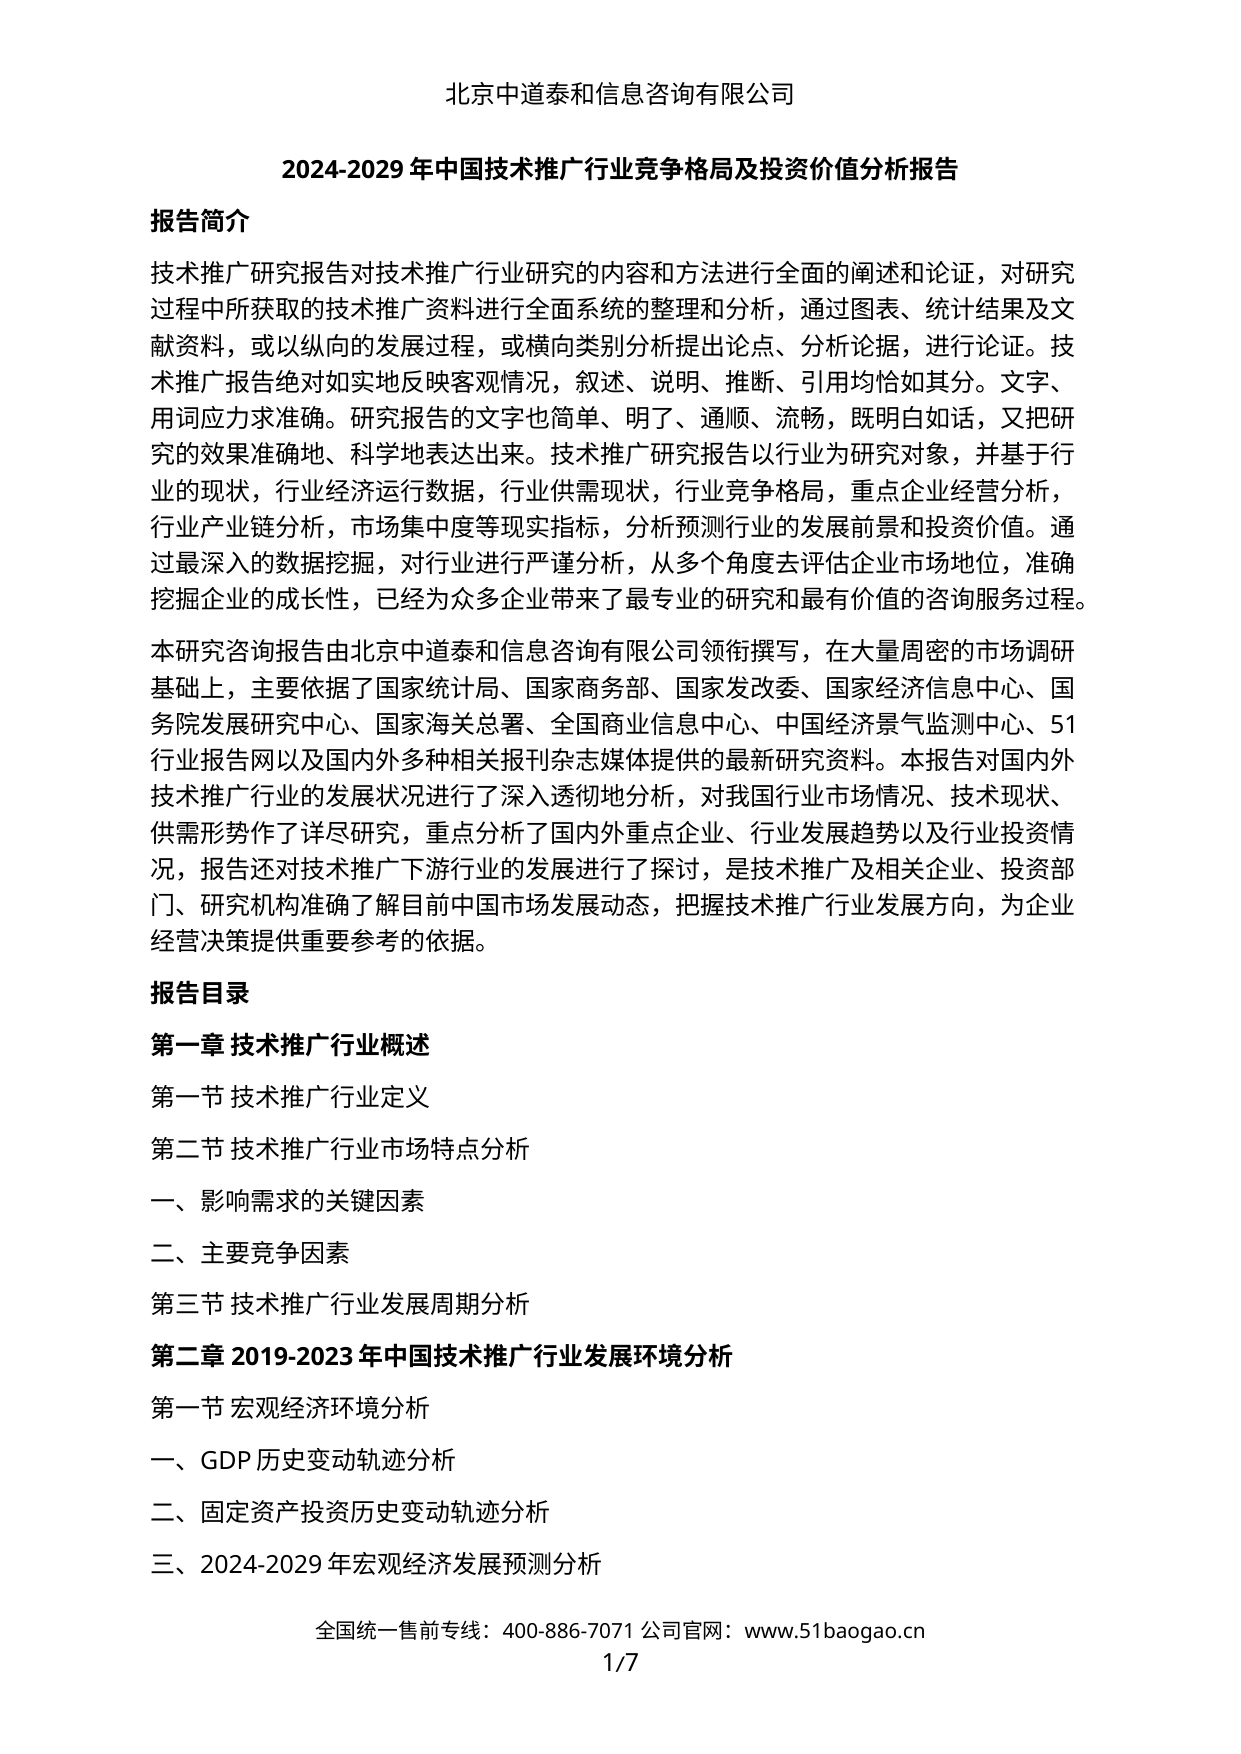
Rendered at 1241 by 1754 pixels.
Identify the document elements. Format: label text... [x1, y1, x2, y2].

text 本研究咨询报告由北京中道泰和信息咨询有限公司领衔撰写，在大量周密的市场调研基础上，主要依据了国家统计局、国家商务部、国家发改委、国家经济信息中心、国务院发展研究中心、国家海关总署、全国商业信息中心、中国经济景气监测中心、51行业报告网以及国内外多种相关报刊杂志媒体提供的最新研究资料。本报告对国内外技术推广行业的发展状况进行了深入透彻地分析，对我国行业市场情况、技术现状、供需形势作了详尽研究，重点分析了国内外重点企业、行业发展趋势以及行业投资情况，报告还对技术推广下游行业的发展进行了探讨，是技术推广及相关企业、投资部门、研究机构准确了解目前中国市场发展动态，把握技术推广行业发展方向，为企业经营决策提供重要参考的依据。 [150, 632, 1090, 958]
text 第三节 技术推广行业发展周期分析 [150, 1285, 1090, 1321]
text 第二节 技术推广行业市场特点分析 [150, 1129, 1090, 1166]
text 第一章 技术推广行业概述 [150, 1026, 1090, 1062]
text 技术推广研究报告对技术推广行业研究的内容和方法进行全面的阐述和论证，对研究过程中所获取的技术推广资料进行全面系统的整理和分析，通过图表、统计结果及文献资料，或以纵向的发展过程，或横向类别分析提出论点、分析论据，进行论证。技术推广报告绝对如实地反映客观情况，叙述、说明、推断、引用均恰如其分。文字、用词应力求准确。研究报告的文字也简单、明了、通顺、流畅，既明白如话，又把研究的效果准确地、科学地表达出来。技术推广研究报告以行业为研究对象，并基于行业的现状，行业经济运行数据，行业供需现状，行业竞争格局，重点企业经营分析，行业产业链分析，市场集中度等现实指标，分析预测行业的发展前景和投资价值。通过最深入的数据挖掘，对行业进行严谨分析，从多个角度去评估企业市场地位，准确挖掘企业的成长性，已经为众多企业带来了最专业的研究和最有价值的咨询服务过程。 [150, 254, 1090, 616]
text 一、GDP历史变动轨迹分析 [150, 1441, 1090, 1477]
text 三、2024-2029年宏观经济发展预测分析 [150, 1544, 1090, 1581]
text 第一节 宏观经济环境分析 [150, 1389, 1090, 1425]
text 报告简介 [150, 202, 1090, 238]
text 一、影响需求的关键因素 [150, 1181, 1090, 1217]
text 二、固定资产投资历史变动轨迹分析 [150, 1492, 1090, 1529]
text 第一节 技术推广行业定义 [150, 1077, 1090, 1114]
text 第二章 2019-2023年中国技术推广行业发展环境分析 [150, 1337, 1090, 1373]
text 报告目录 [150, 974, 1090, 1010]
text 2024-2029年中国技术推广行业竞争格局及投资价值分析报告 [150, 150, 1090, 186]
text 二、主要竞争因素 [150, 1233, 1090, 1269]
